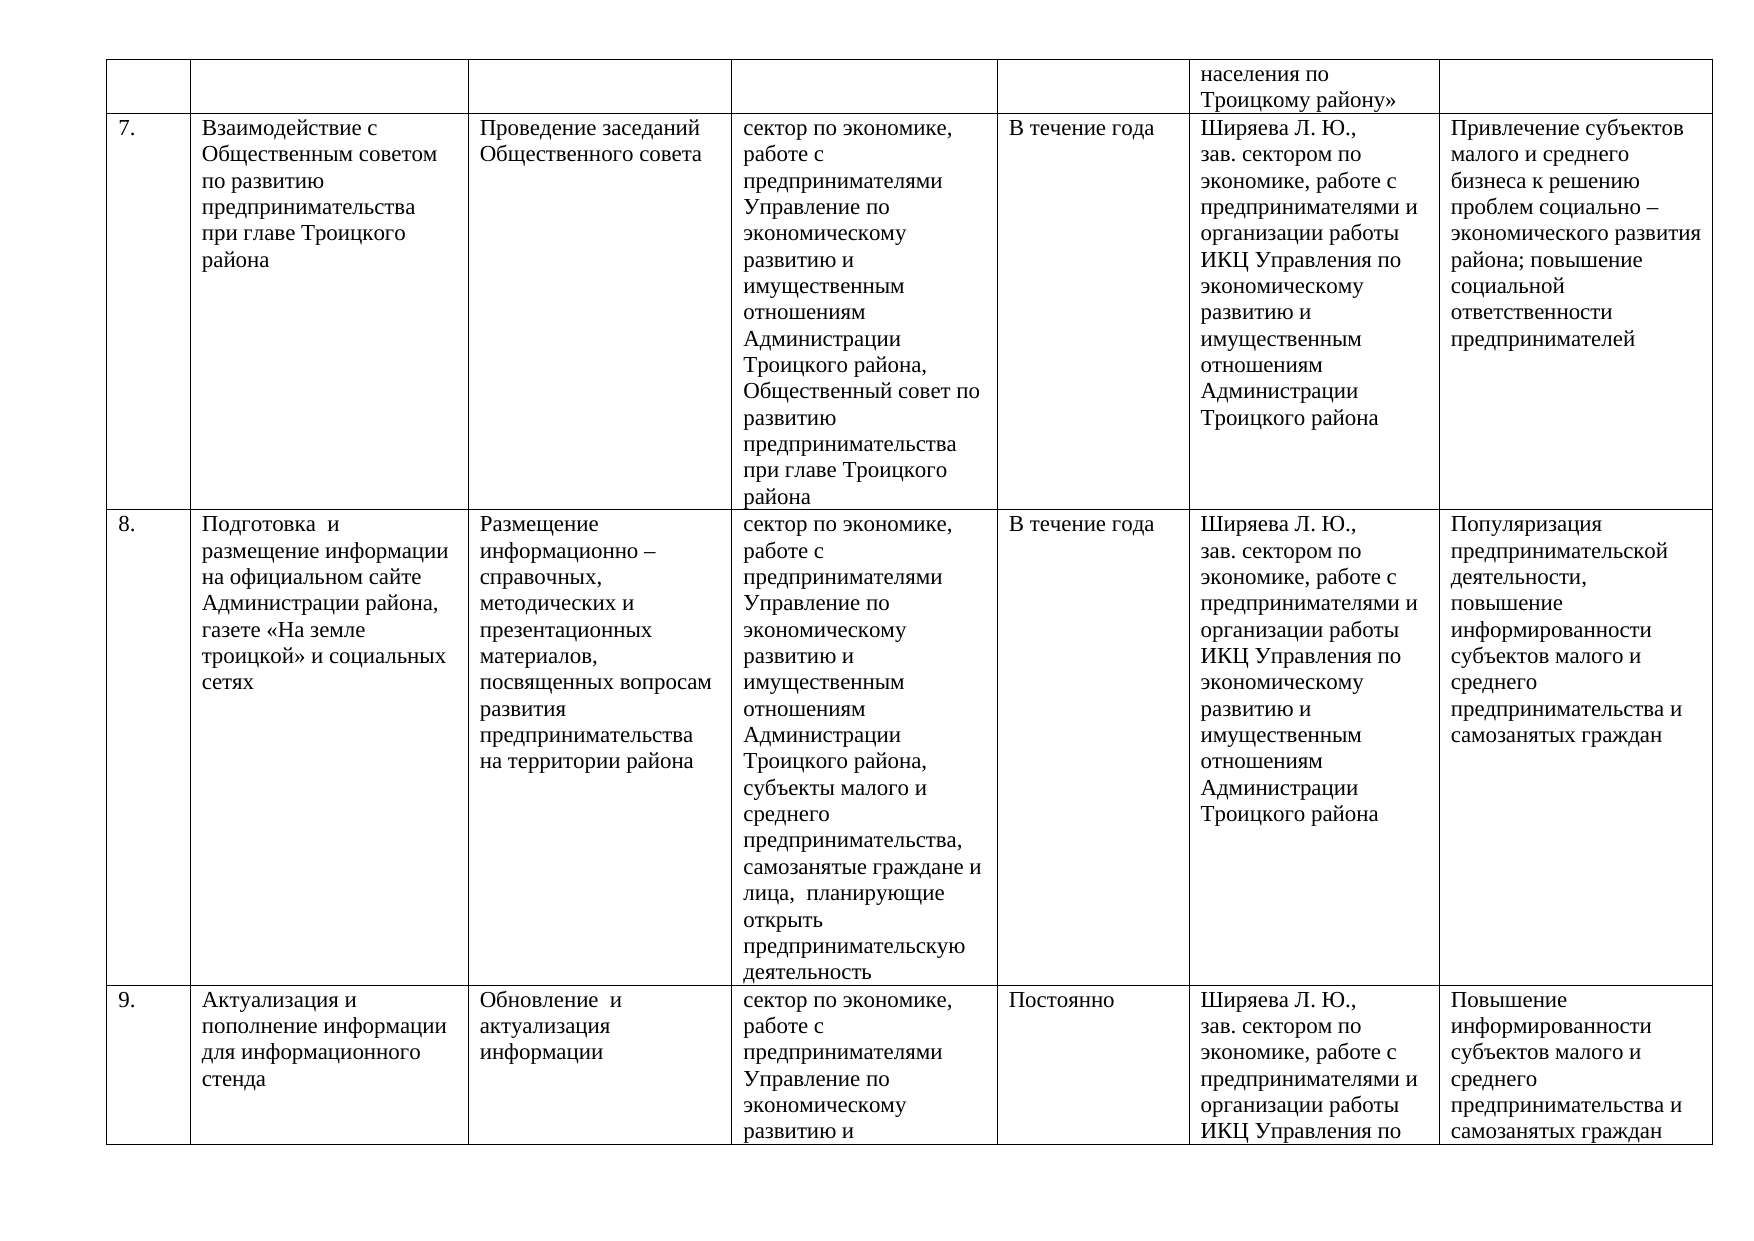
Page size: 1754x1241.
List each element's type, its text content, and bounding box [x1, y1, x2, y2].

table_cell [469, 60, 731, 113]
table_cell Подготовка и размещение информации на официальном сайте Администрации района, газете «На земле троицкой» и социальных сетях [191, 510, 468, 985]
table_cell Привлечение субъектов малого и среднего бизнеса к решению проблем социально – экономического развития района; повышение социальной ответственности предпринимателей [1440, 114, 1712, 509]
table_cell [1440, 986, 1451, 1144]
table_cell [732, 60, 997, 113]
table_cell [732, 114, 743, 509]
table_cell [1190, 510, 1439, 985]
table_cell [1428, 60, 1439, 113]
table_cell Постоянно [998, 986, 1189, 1144]
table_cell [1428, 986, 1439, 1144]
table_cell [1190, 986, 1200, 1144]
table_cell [191, 986, 468, 1144]
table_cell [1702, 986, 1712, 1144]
table_cell 8. [107, 510, 190, 985]
table_cell Взаимодействие с Общественным советом по развитию предпринимательства при главе Троицкого района [191, 114, 468, 509]
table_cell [191, 60, 468, 113]
table_cell Размещение информационно – справочных, методических и презентационных материалов, посвященных вопросам развития предпринимательства на территории района [469, 510, 731, 985]
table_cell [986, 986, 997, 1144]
table_cell Популяризация предпринимательской деятельности, повышение информированности субъектов малого и среднего предпринимательства и самозанятых граждан [1440, 510, 1712, 985]
table_cell В течение года [998, 114, 1189, 509]
table_cell Проведение заседаний Общественного совета [469, 114, 731, 509]
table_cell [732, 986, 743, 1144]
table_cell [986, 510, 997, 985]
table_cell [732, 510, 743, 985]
table_cell 9. [107, 986, 190, 1144]
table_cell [469, 986, 731, 1144]
table_cell 6. [107, 60, 190, 113]
table_cell В течение года [998, 510, 1189, 985]
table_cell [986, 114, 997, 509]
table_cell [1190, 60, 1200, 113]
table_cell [1440, 60, 1712, 113]
table_cell 7. [107, 114, 190, 509]
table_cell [998, 60, 1189, 113]
